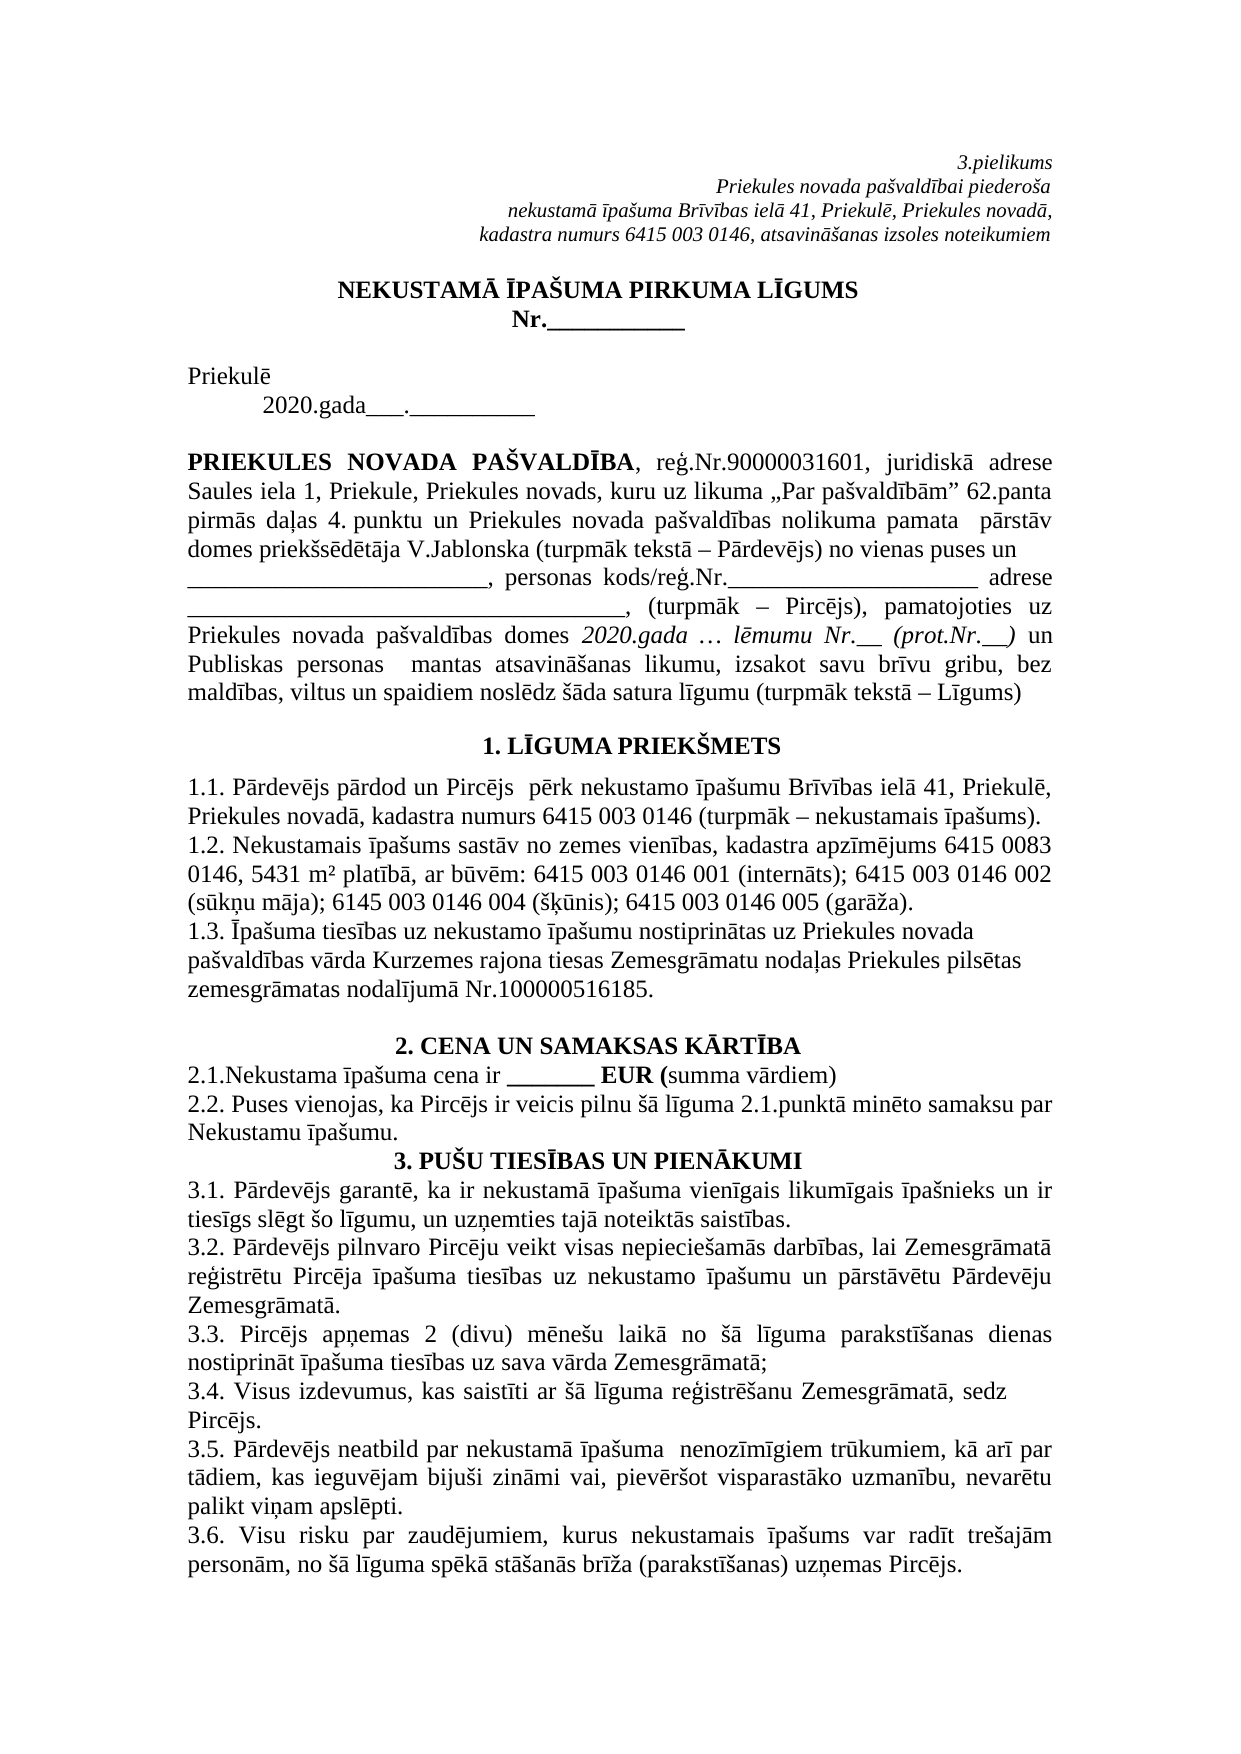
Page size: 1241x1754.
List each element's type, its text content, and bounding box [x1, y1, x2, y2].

text 3.3. Pircējs apņemas 2 (divu) mēnešu laikā no šā līguma parakstīšanas dienas nostiprināt īpašuma tiesības uz sava vārda Zemesgrāmatā; [187, 1319, 1053, 1376]
text 2.1.Nekustama īpašuma cena ir _______ EUR (summa vārdiem) [187, 1060, 1008, 1089]
text 3.6. Visu risku par zaudējumiem, kurus nekustamais īpašums var radīt trešajām personām, no šā līguma spēkā stāšanās brīža (parakstīšanas) uzņemas Pircējs. [187, 1520, 1053, 1577]
text 1.3. Īpašuma tiesības uz nekustamo īpašumu nostiprinātas uz Priekules novada pašvaldības vārda Kurzemes rajona tiesas Zemesgrāmatu nodaļas Priekules pilsētas zemesgrāmatas nodalījumā Nr.100000516185. [187, 916, 1053, 1002]
text 3. PUŠU TIESĪBAS UN PIENĀKUMI [187, 1146, 1008, 1175]
text 1.2. Nekustamais īpašums sastāv no zemes vienības, kadastra apzīmējums 6415 0083 0146, 5431 m² platībā, ar būvēm: 6415 003 0146 001 (internāts); 6415 003 0146 002 (sūkņu māja); 6145 003 0146 004 (šķūnis); 6415 003 0146 005 (garāža). [187, 830, 1053, 916]
text Priekules novada pašvaldībai piederoša [187, 174, 1053, 198]
text Priekulē 2020.gada___.__________ [187, 361, 1008, 419]
text PRIEKULES NOVADA PAŠVALDĪBA, reģ.Nr.90000031601, juridiskā adrese Saules iela 1, Priekule, Priekules novads, kuru uz likuma „Par pašvaldībām” 62.panta pirmās daļas 4. punktu un Priekules novada pašvaldības nolikuma pamata pārstāv domes priekšsēdētāja V.Jablonska (turpmāk tekstā – Pārdevējs) no vienas puses un [187, 447, 1053, 562]
text 2. CENA UN SAMAKSAS KĀRTĪBA [187, 1031, 1008, 1060]
text 3.5. Pārdevējs neatbild par nekustamā īpašuma nenozīmīgiem trūkumiem, kā arī par tādiem, kas ieguvējam bijuši zināmi vai, pievēršot visparastāko uzmanību, nevarētu palikt viņam apslēpti. [187, 1434, 1053, 1520]
text Nr.___________ [187, 304, 1008, 332]
text 1. LĪGUMA PRIEKŠMETS [255, 731, 1008, 760]
text 2.2. Puses vienojas, ka Pircējs ir veicis pilnu šā līguma 2.1.punktā minēto samaksu par Nekustamu īpašumu. [187, 1089, 1053, 1146]
text 1.1. Pārdevējs pārdod un Pircējs pērk nekustamo īpašumu Brīvības ielā 41, Priekulē, Priekules novadā, kadastra numurs 6415 003 0146 (turpmāk – nekustamais īpašums). [187, 772, 1053, 830]
text kadastra numurs 6415 003 0146, atsavināšanas izsoles noteikumiem [187, 222, 1053, 246]
text nekustamā īpašuma Brīvības ielā 41, Priekulē, Priekules novadā, [187, 198, 1053, 222]
text 3.1. Pārdevējs garantē, ka ir nekustamā īpašuma vienīgais likumīgais īpašnieks un ir tiesīgs slēgt šo līgumu, un uzņemties tajā noteiktās saistības. [187, 1175, 1053, 1232]
text 3.pielikums [187, 150, 1053, 174]
text NEKUSTAMĀ ĪPAŠUMA PIRKUMA LĪGUMS [187, 275, 1008, 304]
text ________________________, personas kods/reģ.Nr.____________________ adrese ___________________________________, (turpmāk – Pircējs), pamatojoties uz Priekules novada pašvaldības domes 2020.gada … lēmumu Nr.__ (prot.Nr.__) un Publiskas personas mantas atsavināšanas likumu, izsakot savu brīvu gribu, bez maldības, viltus un spaidiem noslēdz šāda satura līgumu (turpmāk tekstā – Līgums) [187, 562, 1053, 706]
text 3.4. Visus izdevumus, kas saistīti ar šā līguma reģistrēšanu Zemesgrāmatā, sedz Pircējs. [187, 1376, 1008, 1434]
text 3.2. Pārdevējs pilnvaro Pircēju veikt visas nepieciešamās darbības, lai Zemesgrāmatā reģistrētu Pircēja īpašuma tiesības uz nekustamo īpašumu un pārstāvētu Pārdevēju Zemesgrāmatā. [187, 1232, 1053, 1319]
